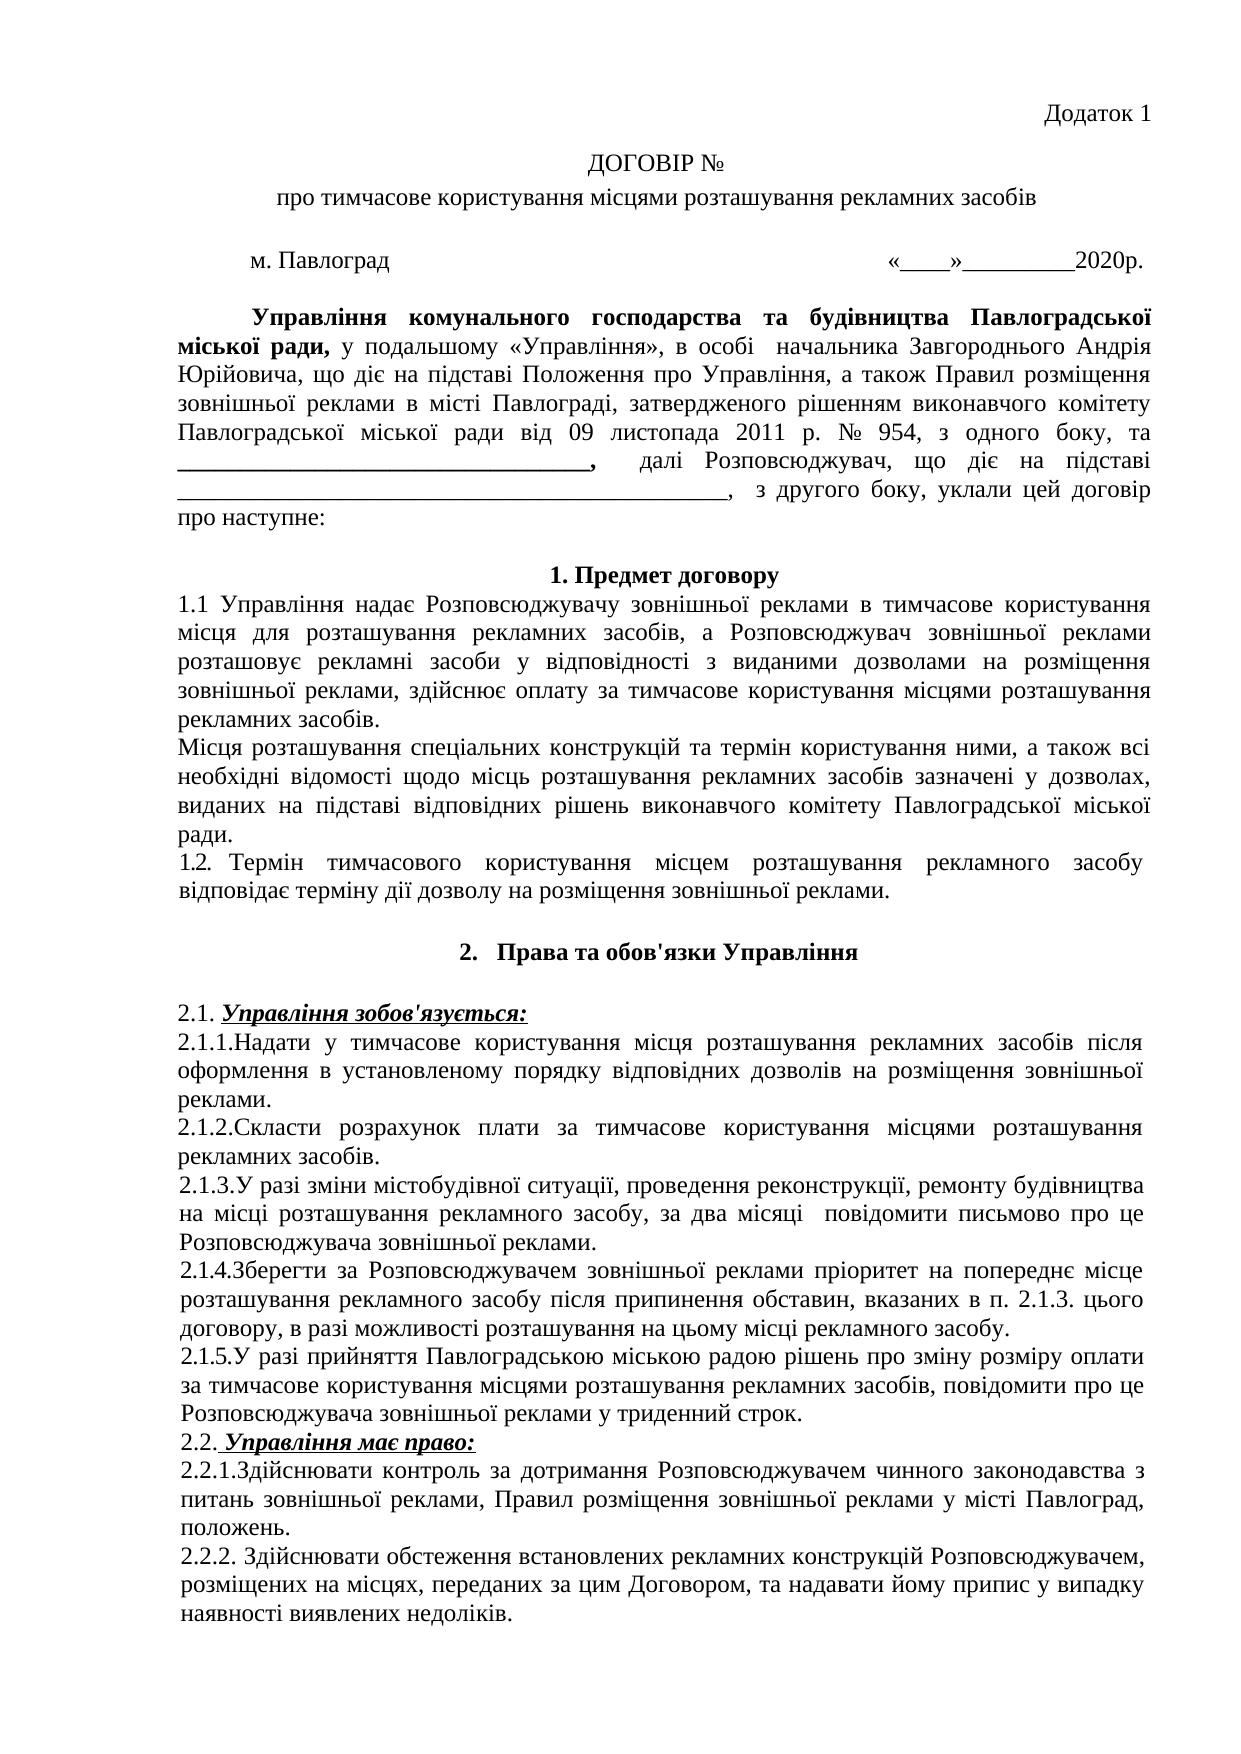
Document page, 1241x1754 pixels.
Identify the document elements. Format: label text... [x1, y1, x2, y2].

text 2.2. Управління має право: [180, 1427, 1146, 1456]
text про тимчасове користування місцями розташування рекламних засобів [177, 178, 1136, 212]
text 1. Предмет договору [177, 560, 1152, 589]
list Права та обов'язки Управління [177, 937, 1140, 966]
text 2.1.2.Скласти розрахунок плати за тимчасове користування місцями розташування рекламних засобів. [177, 1113, 1144, 1170]
text м. Павлоград «____»_________2020р. [250, 246, 1152, 274]
text Управління комунального господарства та будівництва Павлоградської міської ради, у подальшому «Управління», в особі начальника Завгороднього Андрія Юрійовича, що діє на підставі Положення про Управління, а також Правил розміщення зовнішньої реклами в місті Павлограді, затвердженого рішенням виконавчого комітету Павлоградської міської ради від 09 листопада 2011 р. № 954, з одного боку, та _________________________________, далі Розповсюджувач, що діє на підставі ____________________________________________, з другого боку, уклали цей договір про наступне: [177, 303, 1152, 531]
text ДОГОВІР № [177, 144, 1135, 178]
text Додаток 1 [177, 98, 1152, 127]
text 2.1.1.Надати у тимчасове користування місця розташування рекламних засобів після оформлення в установленому порядку відповідних дозволів на розміщення зовнішньої реклами. [177, 1027, 1144, 1113]
text 2.1. Управління зобов'язується: [177, 999, 1140, 1027]
text 2.1.5.У разі прийняття Павлоградською міською радою рішень про зміну розміру оплати за тимчасове користування місцями розташування рекламних засобів, повідомити про це Розповсюджувача зовнішньої реклами у триденний строк. [180, 1342, 1146, 1427]
text 1.1 Управління надає Розповсюджувачу зовнішньої реклами в тимчасове користування місця для розташування рекламних засобів, а Розповсюджувач зовнішньої реклами розташовує рекламні засоби у відповідності з виданими дозволами на розміщення зовнішньої реклами, здійснює оплату за тимчасове користування місцями розташування рекламних засобів. [177, 589, 1152, 732]
text 2.2.2. Здійснювати обстеження встановлених рекламних конструкцій Розповсюджувачем, розміщених на місцях, переданих за цим Договором, та надавати йому припис у випадку наявності виявлених недоліків. [180, 1541, 1146, 1627]
text Місця розташування спеціальних конструкцій та термін користування ними, а також всі необхідні відомості щодо місць розташування рекламних засобів зазначені у дозволах, виданих на підставі відповідних рішень виконавчого комітету Павлоградської міської ради. [177, 732, 1152, 847]
text 2.1.4.Зберегти за Розповсюджувачем зовнішньої реклами пріоритет на попереднє місце розташування рекламного засобу після припинення обставин, вказаних в п. 2.1.3. цього договору, в разі можливості розташування на цьому місці рекламного засобу. [180, 1256, 1144, 1342]
text 2.1.3.У разі зміни містобудівної ситуації, проведення реконструкції, ремонту будівництва на місці розташування рекламного засобу, за два місяці повідомити письмово про це Розповсюджувача зовнішньої реклами. [179, 1170, 1145, 1256]
list Термін тимчасового користування місцем розташування рекламного засобу відповідає терміну дії дозволу на розміщення зовнішньої реклами. [179, 847, 1143, 904]
text 2.2.1.Здійснювати контроль за дотримання Розповсюджувачем чинного законодавства з питань зовнішньої реклами, Правил розміщення зовнішньої реклами у місті Павлоград, положень. [180, 1456, 1146, 1541]
